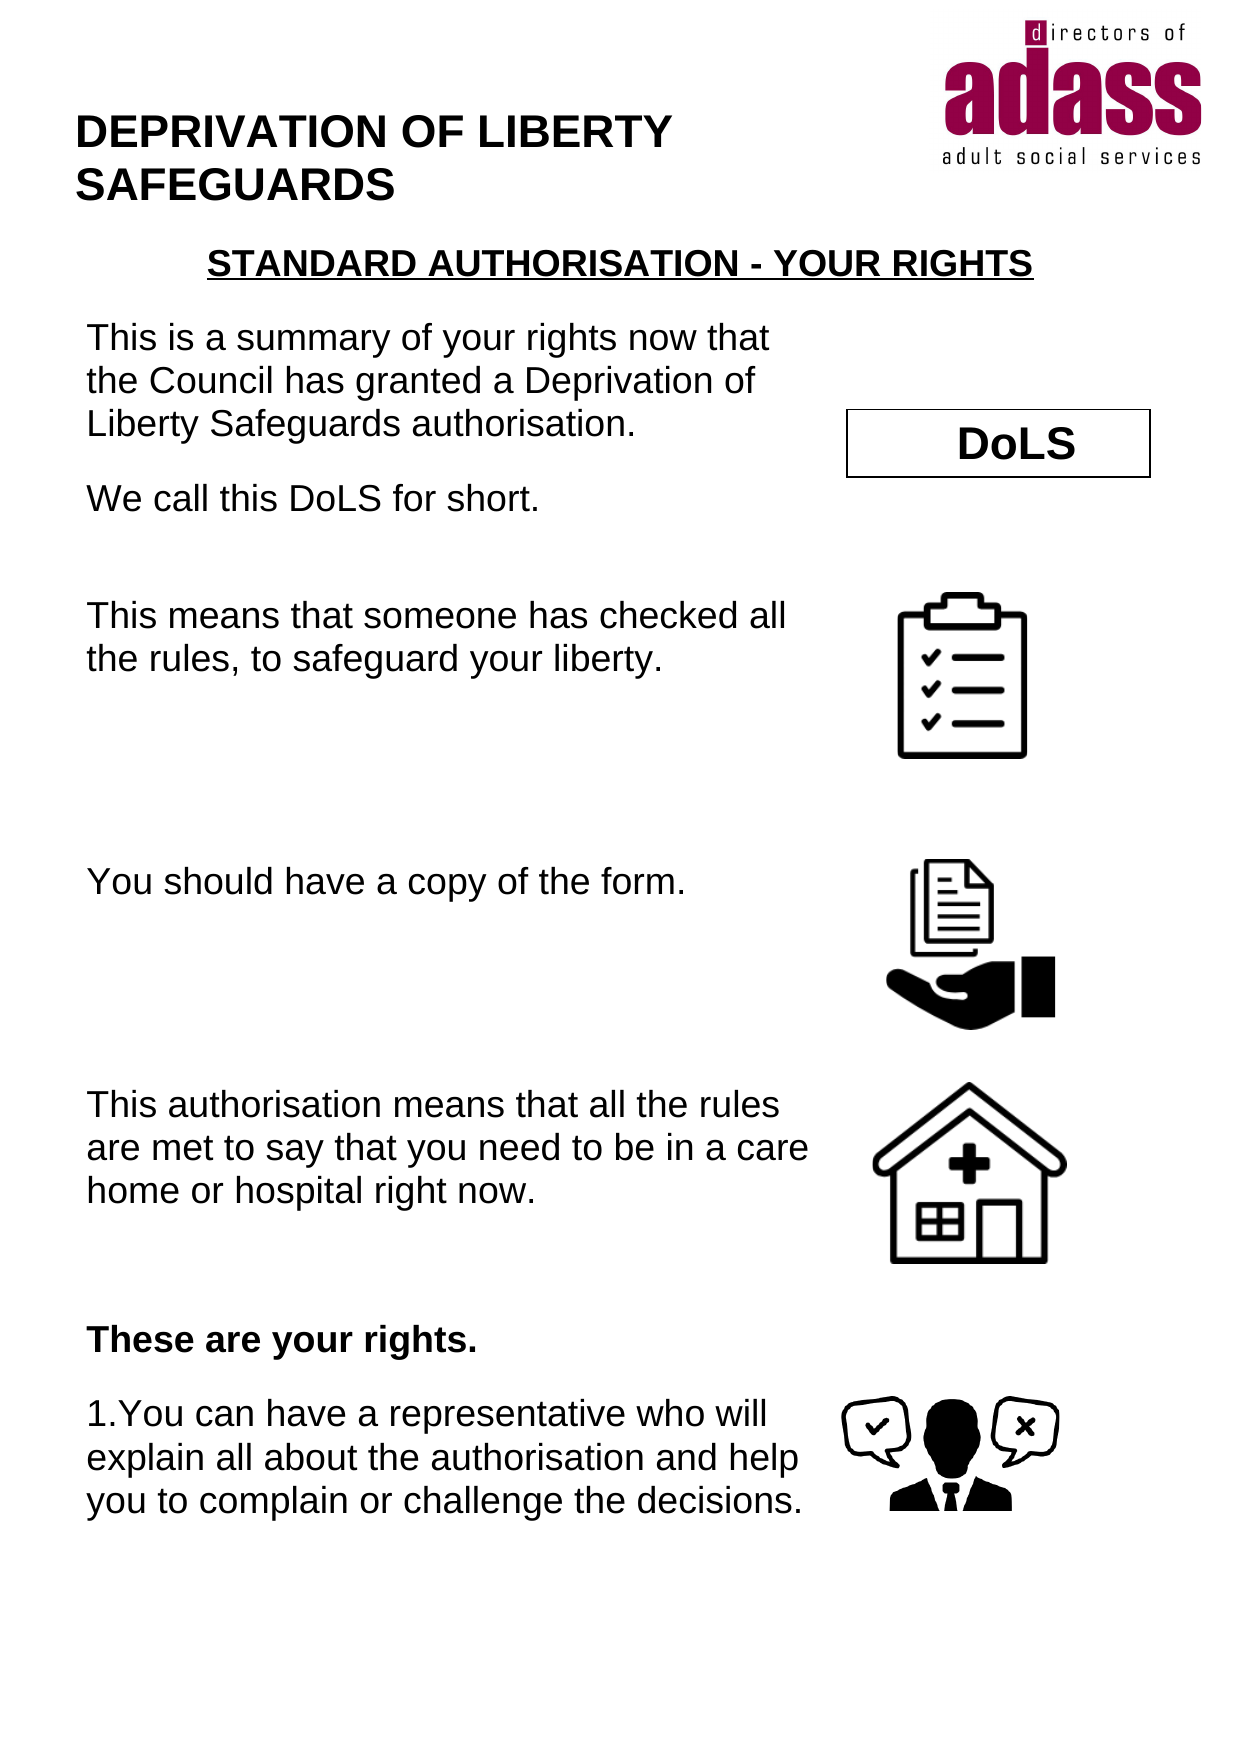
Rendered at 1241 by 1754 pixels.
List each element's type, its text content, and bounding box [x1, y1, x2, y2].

table_cell [836, 859, 1165, 1082]
table_cell [836, 1082, 1165, 1317]
table_cell [836, 593, 1165, 859]
picture [929, 9, 1205, 176]
table_cell You should have a copy of the form. [75, 859, 836, 1082]
picture [841, 1396, 1060, 1511]
table_header This is a summary of your rights now that the Council has granted a Deprivation of Liberty Safeguards authorisation. We call this DoLS for short. [75, 315, 836, 593]
picture [872, 1082, 1067, 1264]
picture [897, 592, 1028, 759]
picture [886, 859, 1056, 1030]
text STANDARD AUTHORISATION - YOUR RIGHTS [75, 241, 1165, 284]
table_cell These are your rights. 1.You can have a representative who will explain all about the authorisation and help you to complain or challenge the decisions. [75, 1317, 836, 1552]
table_cell [836, 1317, 1165, 1552]
table_header [836, 315, 1165, 593]
table_cell This means that someone has checked all the rules, to safeguard your liberty. [75, 593, 836, 859]
table_cell This authorisation means that all the rules are met to say that you need to be in a care home or hospital right now. [75, 1082, 836, 1317]
text DEPRIVATION OF LIBERTY SAFEGUARDS [75, 104, 1165, 210]
